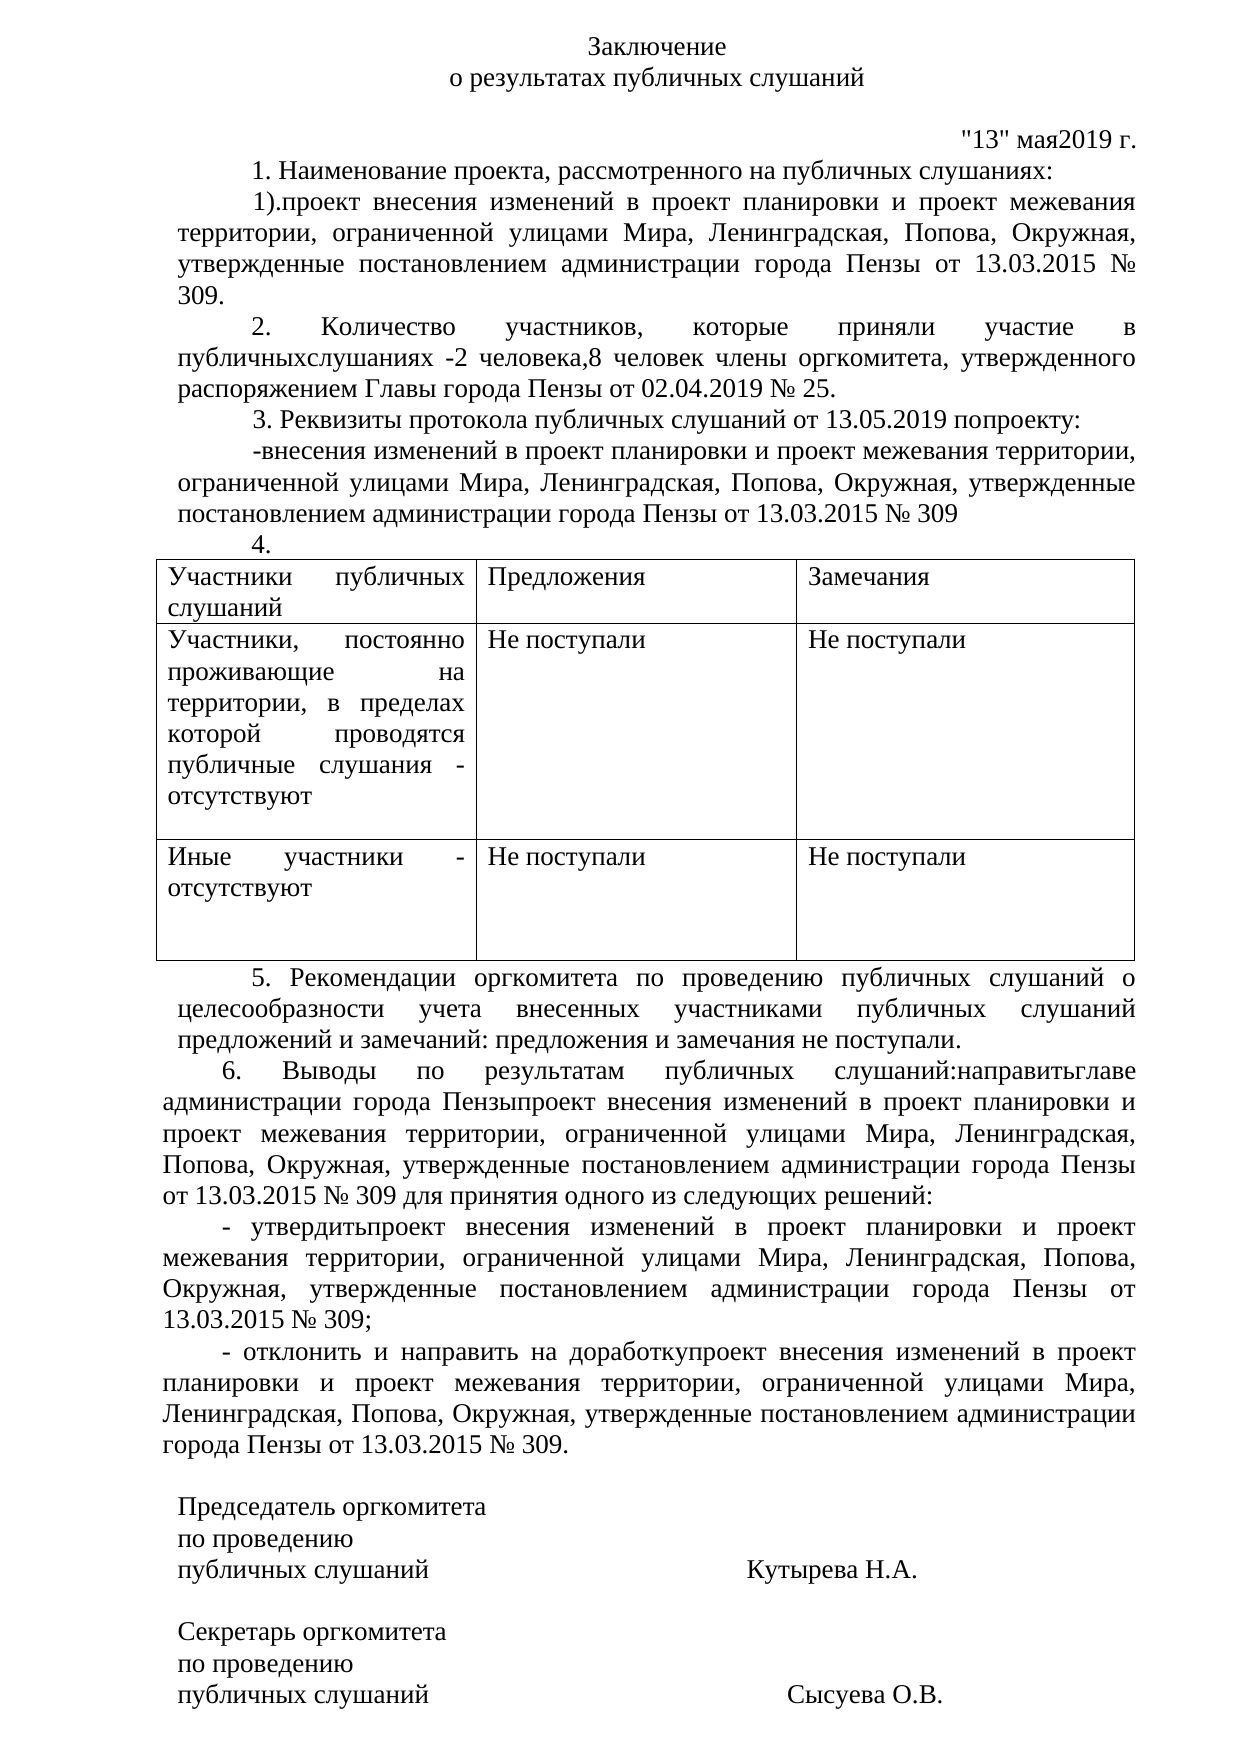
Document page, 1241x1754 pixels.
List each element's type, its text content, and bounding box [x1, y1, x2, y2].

list - отклонить и направить на доработкупроект внесения изменений в проект планировки и проект межевания территории, ограниченной улицами Мира, Ленинградская, Попова, Окружная, утвержденные постановлением администрации города Пензы от 13.03.2015 № 309. [162, 1335, 1137, 1459]
text Председатель оргкомитета [177, 1490, 1137, 1522]
text о результатах публичных слушаний [177, 61, 1137, 92]
table_cell Не поступали [797, 624, 1134, 839]
table_cell Не поступали [477, 624, 796, 839]
text "13" мая2019 г. [177, 123, 1137, 154]
text по проведению [177, 1647, 1137, 1678]
text публичных слушаний Сысуева О.В. [177, 1678, 1137, 1709]
table_cell Иные участники - отсутствуют [157, 840, 476, 960]
text 3. Реквизиты протокола публичных слушаний от 13.05.2019 попроекту: [177, 403, 1137, 434]
text -внесения изменений в проект планировки и проект межевания территории, ограниченной улицами Мира, Ленинградская, Попова, Окружная, утвержденные постановлением администрации города Пензы от 13.03.2015 № 309 [177, 434, 1137, 528]
text 1).проект внесения изменений в проект планировки и проект межевания территории, ограниченной улицами Мира, Ленинградская, Попова, Окружная, утвержденные постановлением администрации города Пензы от 13.03.2015 № 309. [177, 185, 1137, 310]
table_header Предложения [477, 560, 796, 622]
text публичных слушаний Кутырева Н.А. [177, 1553, 1137, 1584]
list 2. Количество участников, которые приняли участие в публичныхслушаниях -2 человека,8 человек члены оргкомитета, утвержденного распоряжением Главы города Пензы от 02.04.2019 № 25. [177, 310, 1137, 403]
list - утвердитьпроект внесения изменений в проект планировки и проект межевания территории, ограниченной улицами Мира, Ленинградская, Попова, Окружная, утвержденные постановлением администрации города Пензы от 13.03.2015 № 309; [162, 1210, 1137, 1335]
table_cell Не поступали [797, 840, 1134, 960]
text Секретарь оргкомитета [177, 1615, 1137, 1647]
text Заключение [177, 29, 1137, 61]
table_header Участники публичных слушаний [157, 560, 476, 622]
table_header Замечания [797, 560, 1134, 622]
table_cell Участники, постоянно проживающие на территории, в пределах которой проводятся публичные слушания - отсутствуют [157, 624, 476, 839]
text 4. [251, 528, 1137, 559]
table_cell Не поступали [477, 840, 796, 960]
list 6. Выводы по результатам публичных слушаний:направитьглаве администрации города Пензыпроект внесения изменений в проект планировки и проект межевания территории, ограниченной улицами Мира, Ленинградская, Попова, Окружная, утвержденные постановлением администрации города Пензы от 13.03.2015 № 309 для принятия одного из следующих решений: [162, 1054, 1137, 1210]
text 5. Рекомендации оргкомитета по проведению публичных слушаний о целесообразности учета внесенных участниками публичных слушаний предложений и замечаний: предложения и замечания не поступали. [177, 961, 1137, 1054]
text 1. Наименование проекта, рассмотренного на публичных слушаниях: [251, 154, 1137, 185]
text по проведению [177, 1522, 1137, 1553]
